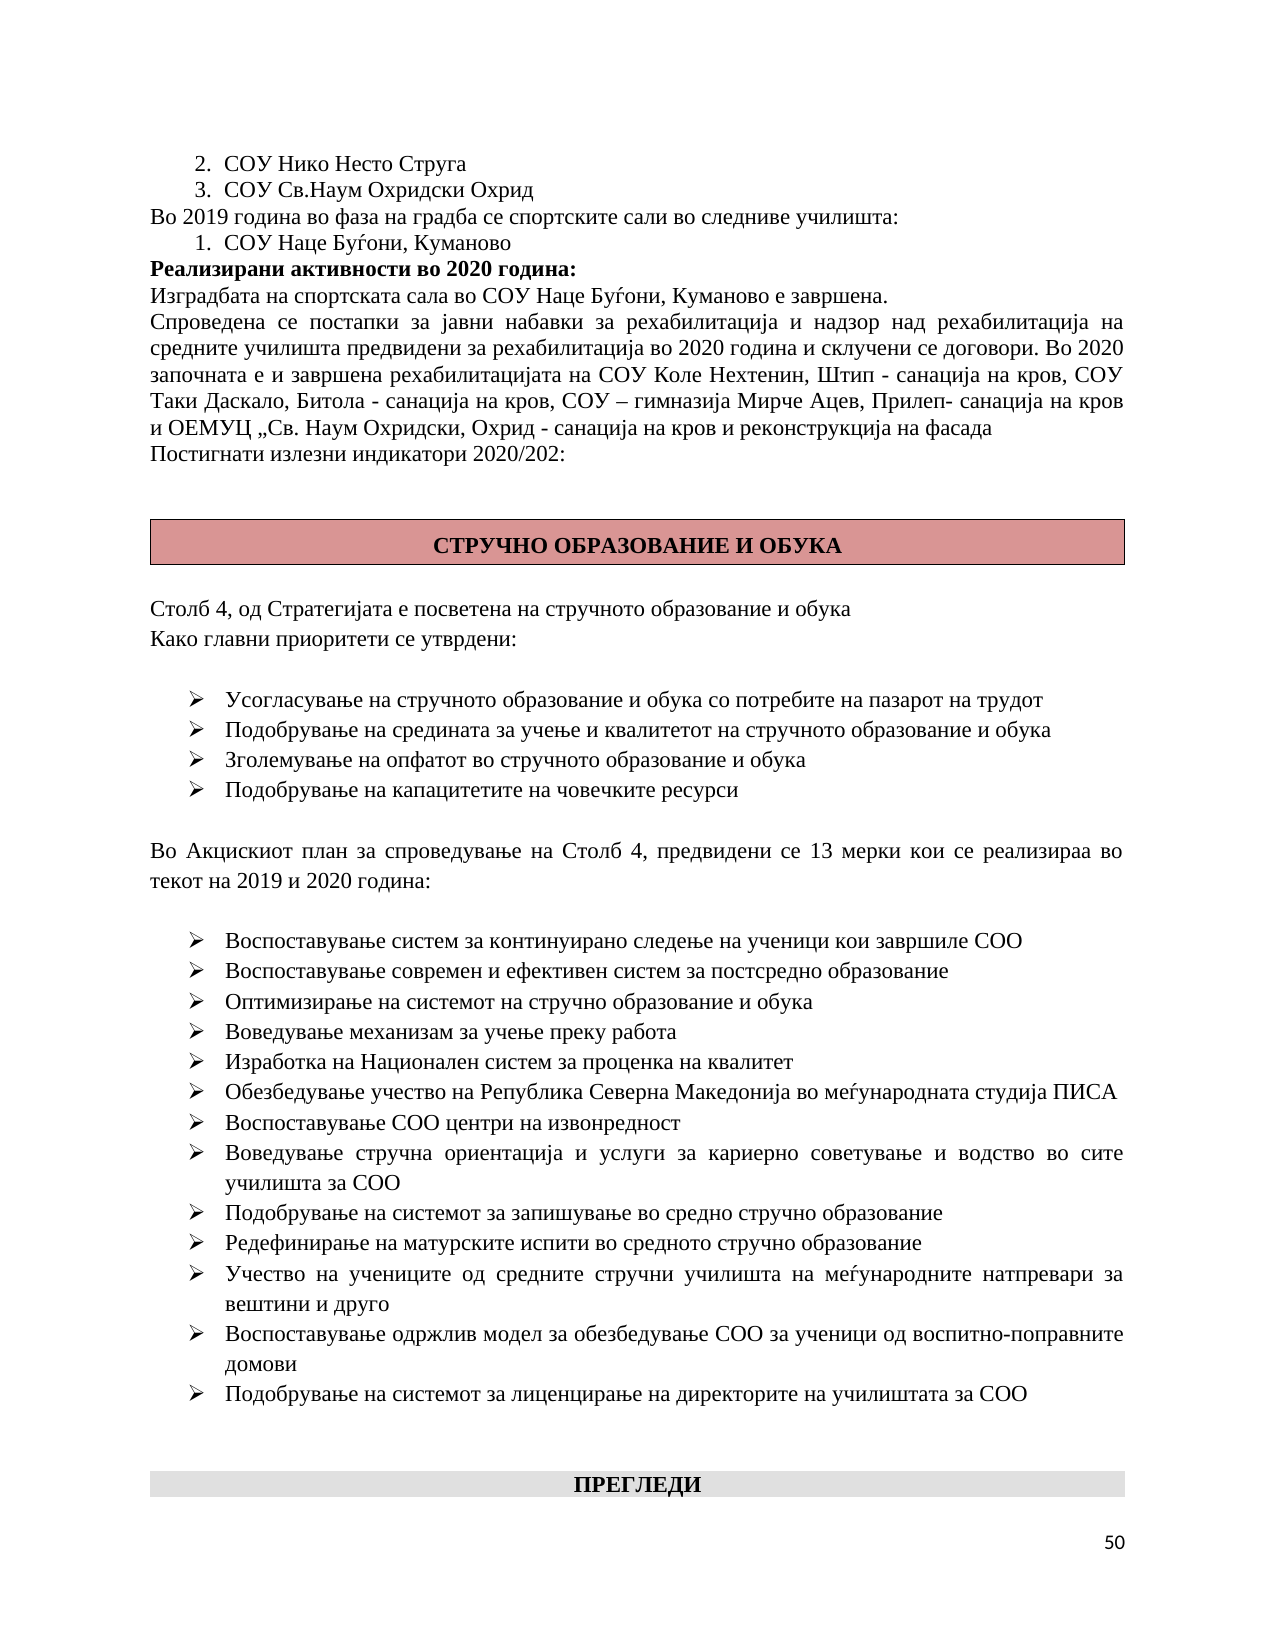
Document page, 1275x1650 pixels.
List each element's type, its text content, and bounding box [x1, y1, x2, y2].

list Воспоставување СОО центри на извонредност [187, 1109, 1125, 1135]
list СОУ Наце Буѓони, Куманово [194, 229, 1125, 255]
list Подобрување на системот за лиценцирање на директорите на училиштата за СОО [187, 1381, 1125, 1407]
list Усогласување на стручното образование и обука со потребите на пазарот на трудот [187, 686, 1125, 712]
list Воспоставување систем за континуирано следење на ученици кои завршиле СОО [187, 927, 1125, 954]
text Спроведена се постапки за јавни набавки за рехабилитација и надзор над рехабилитација на средните училишта предвидени за рехабилитација во 2020 година и склучени се договори. Во 2020 започната е и завршена рехабилитацијата на СОУ Коле Нехтенин, Штип - санација на кров, СОУ Таки Даскало, Битола - санација на кров, СОУ – гимназија Мирче Ацев, Прилеп- санација на кров и ОЕМУЦ „Св. Наум Охридски, Охрид - санација на кров и реконструкција на фасада [150, 308, 1125, 440]
text Во Акцискиот план за спроведување на Столб 4, предвидени се 13 мерки кои се реализираа во текот на 2019 и 2020 година: [150, 837, 1125, 893]
list Воведување стручна ориентација и услуги за кариерно советување и водство во сите училишта за СОО [187, 1139, 1125, 1195]
text Постигнати излезни индикатори 2020/202: [150, 440, 1125, 466]
list Воведување механизам за учење преку работа [187, 1018, 1125, 1044]
text Како главни приоритети се утврдени: [150, 625, 1125, 652]
text Изградбата на спортската сала во СОУ Наце Буѓони, Куманово е завршена. [150, 282, 1125, 308]
list Изработка на Национален систем за проценка на квалитет [187, 1048, 1125, 1074]
text 3. СОУ Св.Наум Охридски Охрид [194, 176, 1125, 203]
list Зголемување на опфатот во стручното образование и обука [187, 746, 1125, 772]
list Учество на учениците од средните стручни училишта на меѓународните натпревари за вештини и друго [187, 1260, 1125, 1316]
list Подобрување на капацитетите на човечките ресурси [187, 776, 1125, 803]
list Оптимизирање на системот на стручно образование и обука [187, 988, 1125, 1014]
list Обезбедување учество на Република Северна Македонија во меѓународната студија ПИСА [187, 1078, 1125, 1105]
text Во 2019 година во фаза на градба се спортските сали во следниве училишта: [150, 203, 1125, 229]
list Воспоставување одржлив модел за обезбедување СОО за ученици од воспитно-поправните домови [187, 1320, 1125, 1377]
text Реализирани активности во 2020 година: [150, 255, 1125, 282]
text 2. СОУ Нико Несто Струга [194, 150, 1125, 176]
list Подобрување на системот за запишување во средно стручно образование [187, 1199, 1125, 1226]
table_header СТРУЧНО ОБРАЗОВАНИЕ И ОБУКА [151, 520, 1124, 564]
list Воспоставување современ и ефективен систем за постсредно образование [187, 958, 1125, 984]
list Подобрување на средината за учење и квалитетот на стручното образование и обука [187, 716, 1125, 742]
text Столб 4, од Стратегијата е посветена на стручното образование и обука [150, 595, 1125, 621]
table_header ПРЕГЛЕДИ [150, 1471, 1125, 1497]
list Редефинирање на матурските испити во средното стручно образование [187, 1229, 1125, 1256]
